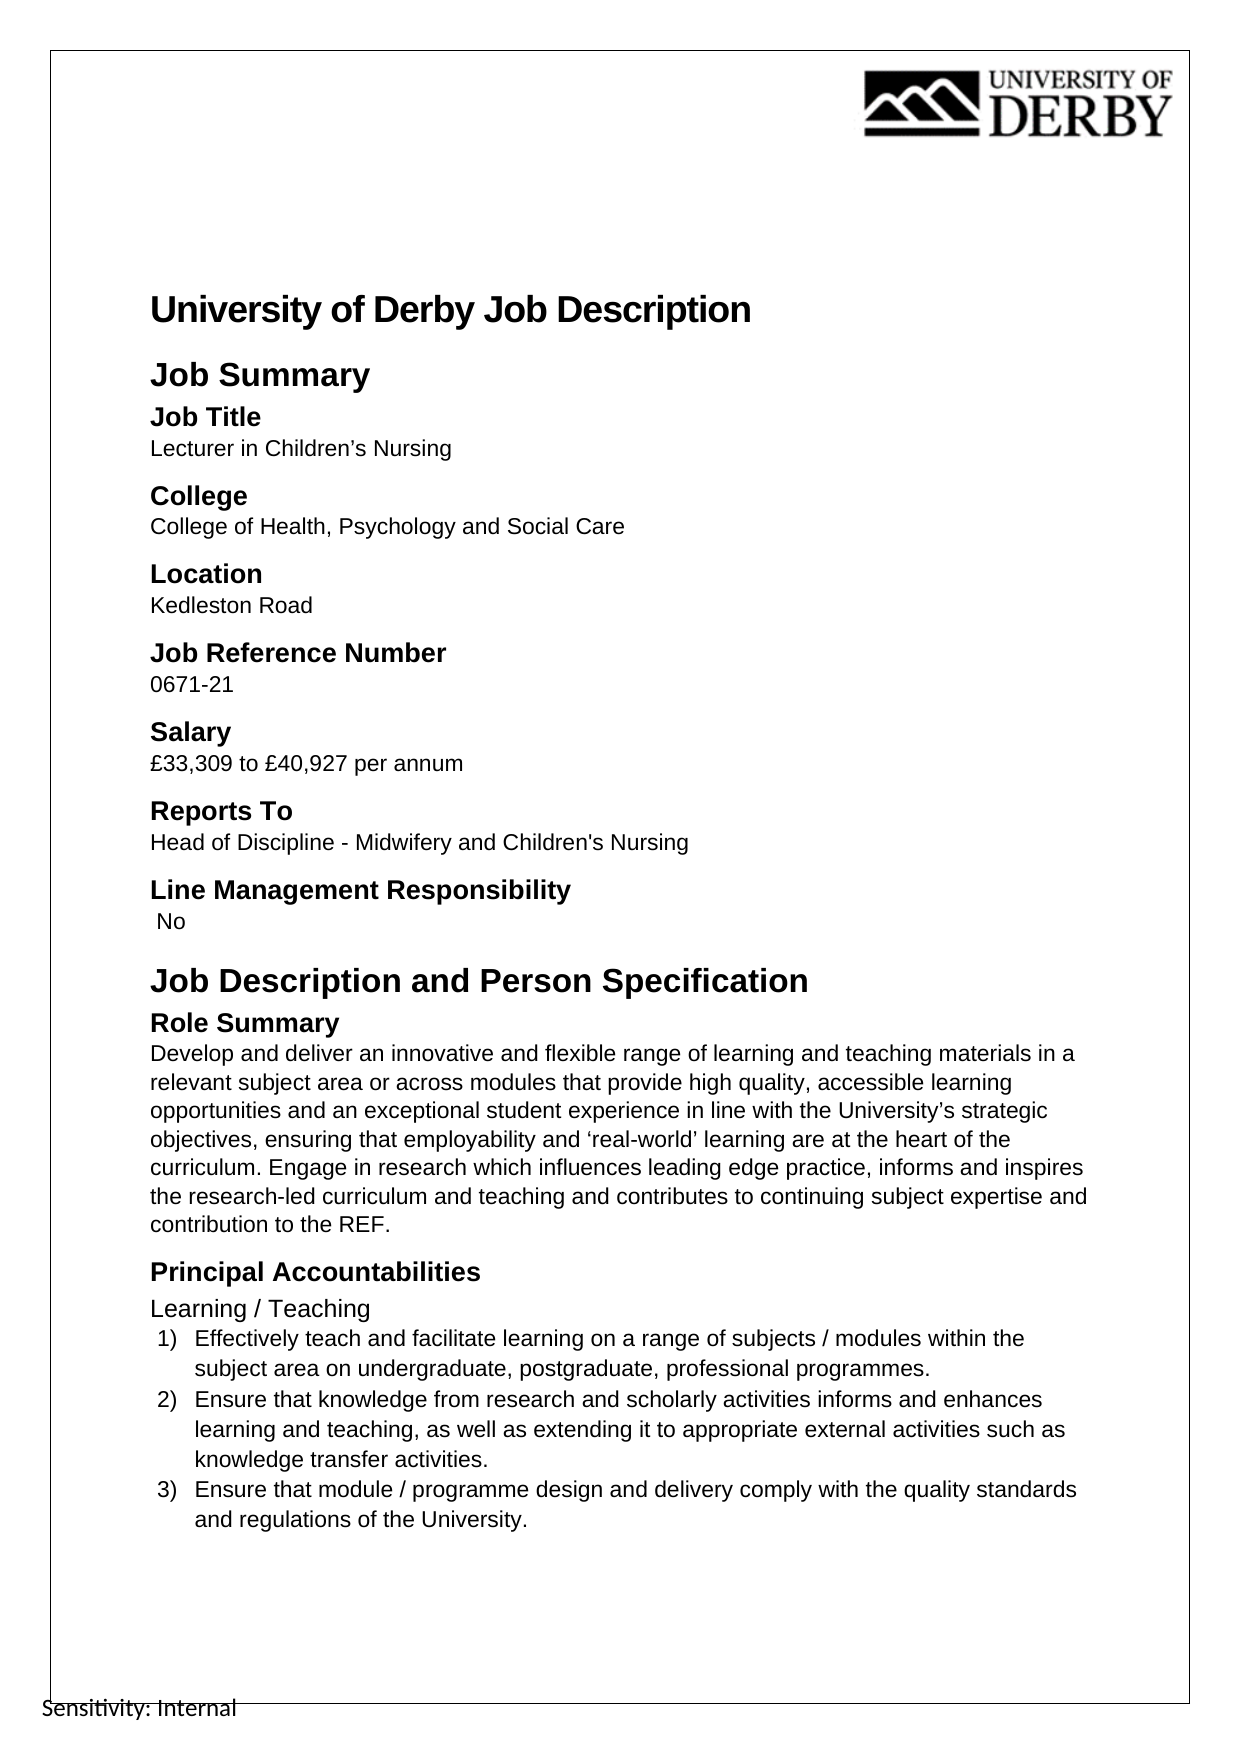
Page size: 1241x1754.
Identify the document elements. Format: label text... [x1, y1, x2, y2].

list Effectively teach and facilitate learning on a range of subjects / modules within the subject area on undergraduate, postgraduate, professional programmes. [157, 1325, 1090, 1382]
text Lecturer in Children’s Nursing [150, 434, 1090, 461]
subtitle Job Title [150, 401, 1090, 432]
title University of Derby Job Description [150, 287, 1090, 330]
subtitle Job Description and Person Specification [150, 961, 1090, 999]
text 0671-21 [150, 671, 1090, 697]
subtitle Reports To [150, 795, 1090, 826]
subtitle Job Reference Number [150, 637, 1090, 668]
subtitle Learning / Teaching [150, 1294, 1090, 1323]
subtitle Job Summary [150, 355, 1090, 393]
subtitle College [150, 479, 1090, 511]
text £33,309 to £40,927 per annum [150, 750, 1090, 776]
list Ensure that knowledge from research and scholarly activities informs and enhances learning and teaching, as well as extending it to appropriate external activities such as knowledge transfer activities. [157, 1386, 1090, 1472]
text Head of Discipline - Midwifery and Children's Nursing [150, 829, 1090, 855]
subtitle Salary [150, 716, 1090, 747]
text College of Health, Psychology and Social Care [150, 513, 1090, 540]
subtitle Principal Accountabilities [150, 1256, 1090, 1287]
text Kedleston Road [150, 592, 1090, 618]
text Develop and deliver an innovative and flexible range of learning and teaching materials in a relevant subject area or across modules that provide high quality, accessible learning opportunities and an exceptional student experience in line with the University’s strategic objectives, ensuring that employability and ‘real-world’ learning are at the heart of the curriculum. Engage in research which influences leading edge practice, informs and inspires the research-led curriculum and teaching and contributes to continuing subject expertise and contribution to the REF. [150, 1040, 1090, 1237]
subtitle Location [150, 558, 1090, 590]
text No [150, 908, 1090, 934]
list Ensure that module / programme design and delivery comply with the quality standards and regulations of the University. [157, 1476, 1090, 1533]
picture [853, 60, 1175, 148]
subtitle Role Summary [150, 1007, 1090, 1038]
subtitle Line Management Responsibility [150, 874, 1090, 905]
